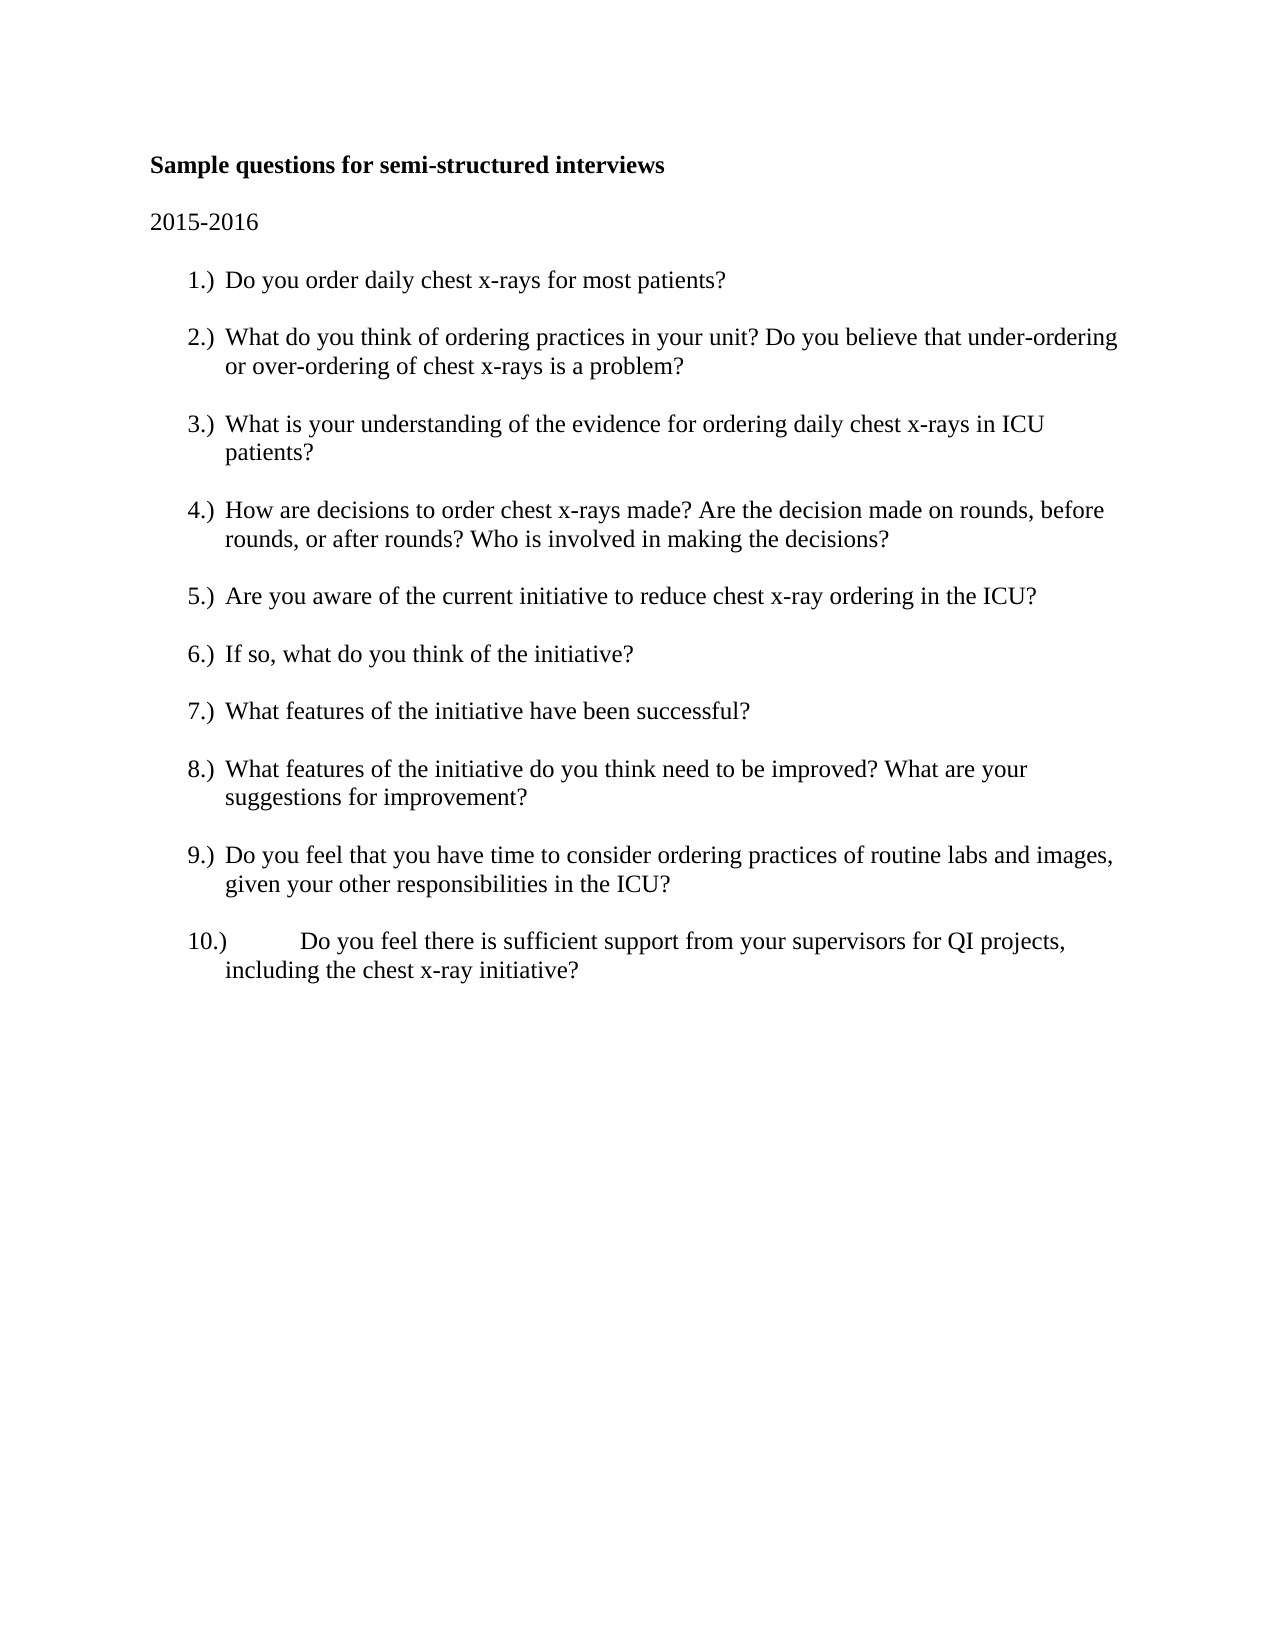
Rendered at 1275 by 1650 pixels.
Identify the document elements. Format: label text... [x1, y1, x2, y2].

list What do you think of ordering practices in your unit? Do you believe that under-ordering or over-ordering of chest x-rays is a problem? [187, 322, 1125, 380]
list Do you order daily chest x-rays for most patients? [187, 265, 1125, 294]
list What features of the initiative do you think need to be improved? What are your suggestions for improvement? [187, 754, 1125, 811]
list How are decisions to order chest x-rays made? Are the decision made on rounds, before rounds, or after rounds? Who is involved in making the decisions? [187, 495, 1125, 552]
list Are you aware of the current initiative to reduce chest x-ray ordering in the ICU? [187, 581, 1125, 610]
text 2015-2016 [150, 207, 1125, 236]
list If so, what do you think of the initiative? [187, 639, 1125, 667]
text Sample questions for semi-structured interviews [150, 150, 1125, 179]
list Do you feel there is sufficient support from your supervisors for QI projects, including the chest x-ray initiative? [187, 926, 1125, 984]
list What is your understanding of the evidence for ordering daily chest x-rays in ICU patients? [187, 409, 1125, 466]
list What features of the initiative have been successful? [187, 696, 1125, 725]
list Do you feel that you have time to consider ordering practices of routine labs and images, given your other responsibilities in the ICU? [187, 840, 1125, 897]
